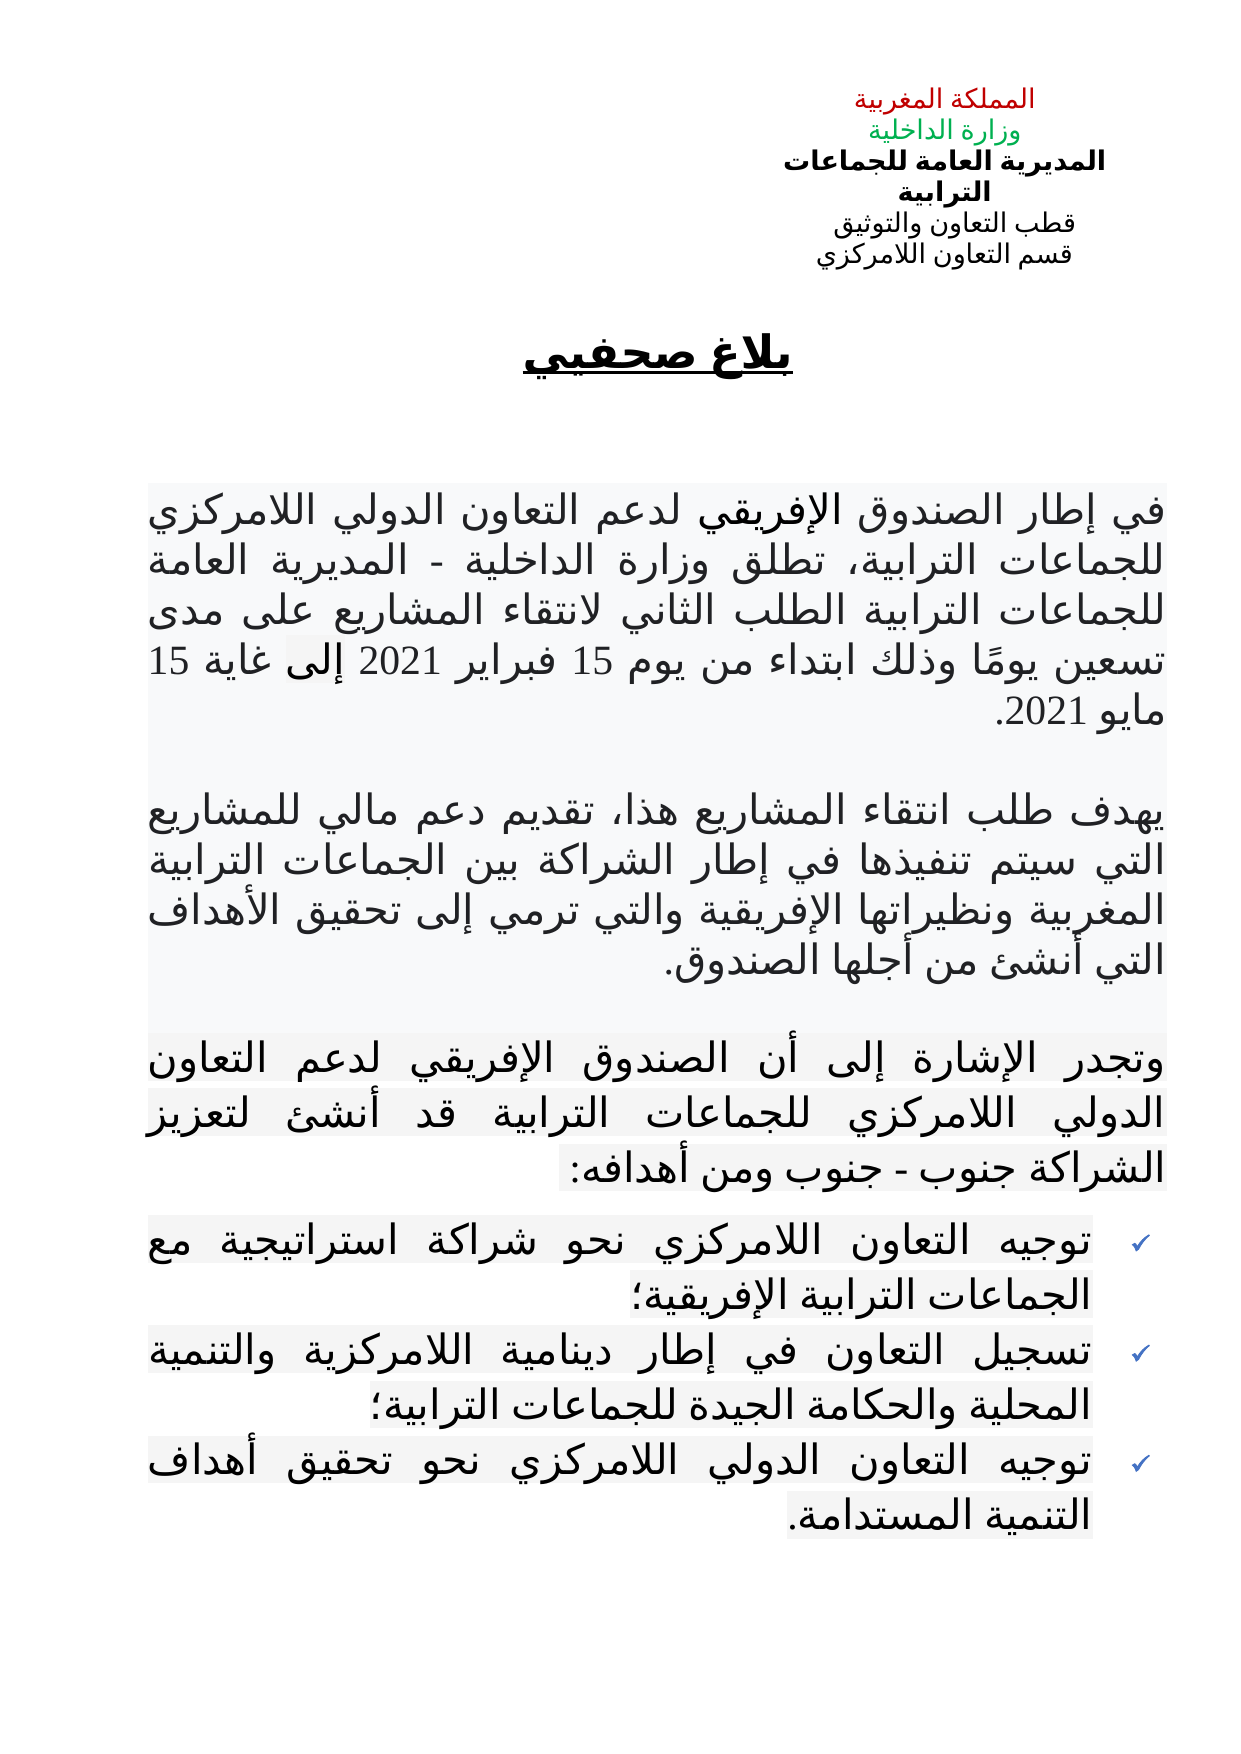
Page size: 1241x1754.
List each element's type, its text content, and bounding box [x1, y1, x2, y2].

text بلاغ صحفيي [148, 326, 1167, 378]
text وتجدر الإشارة إلى أن الصندوق الإفريقي لدعم التعاون الدولي اللامركزي للجماعات الترابية قد أنشئ لتعزيز الشراكة جنوب - جنوب ومن أهدافه: [148, 1136, 1167, 1191]
text في إطار الصندوق الإفريقي لدعم التعاون الدولي اللامركزي للجماعات الترابية، تطلق وزارة الداخلية - المديرية العامة للجماعات الترابية الطلب الثاني لانتقاء المشاريع على مدى تسعين يومًا وذلك ابتداء من يوم 15 فبراير 2021 إلى غاية 15 مايو 2021. [148, 483, 1167, 733]
text يهدف طلب انتقاء المشاريع هذا، تقديم دعم مالي للمشاريع التي سيتم تنفيذها في إطار الشراكة بين الجماعات الترابية المغربية ونظيراتها الإفريقية والتي ترمي إلى تحقيق الأهداف التي أنشئ من أجلها الصندوق. [148, 783, 1167, 983]
list تسجيل التعاون في إطار دينامية اللامركزية والتنمية المحلية والحكامة الجيدة للجماعات الترابية؛ [148, 1325, 1130, 1428]
list توجيه التعاون الدولي اللامركزي نحو تحقيق أهداف التنمية المستدامة. [148, 1436, 1130, 1539]
list توجيه التعاون اللامركزي نحو شراكة استراتيجية مع الجماعات الترابية الإفريقية؛ [148, 1215, 1130, 1318]
